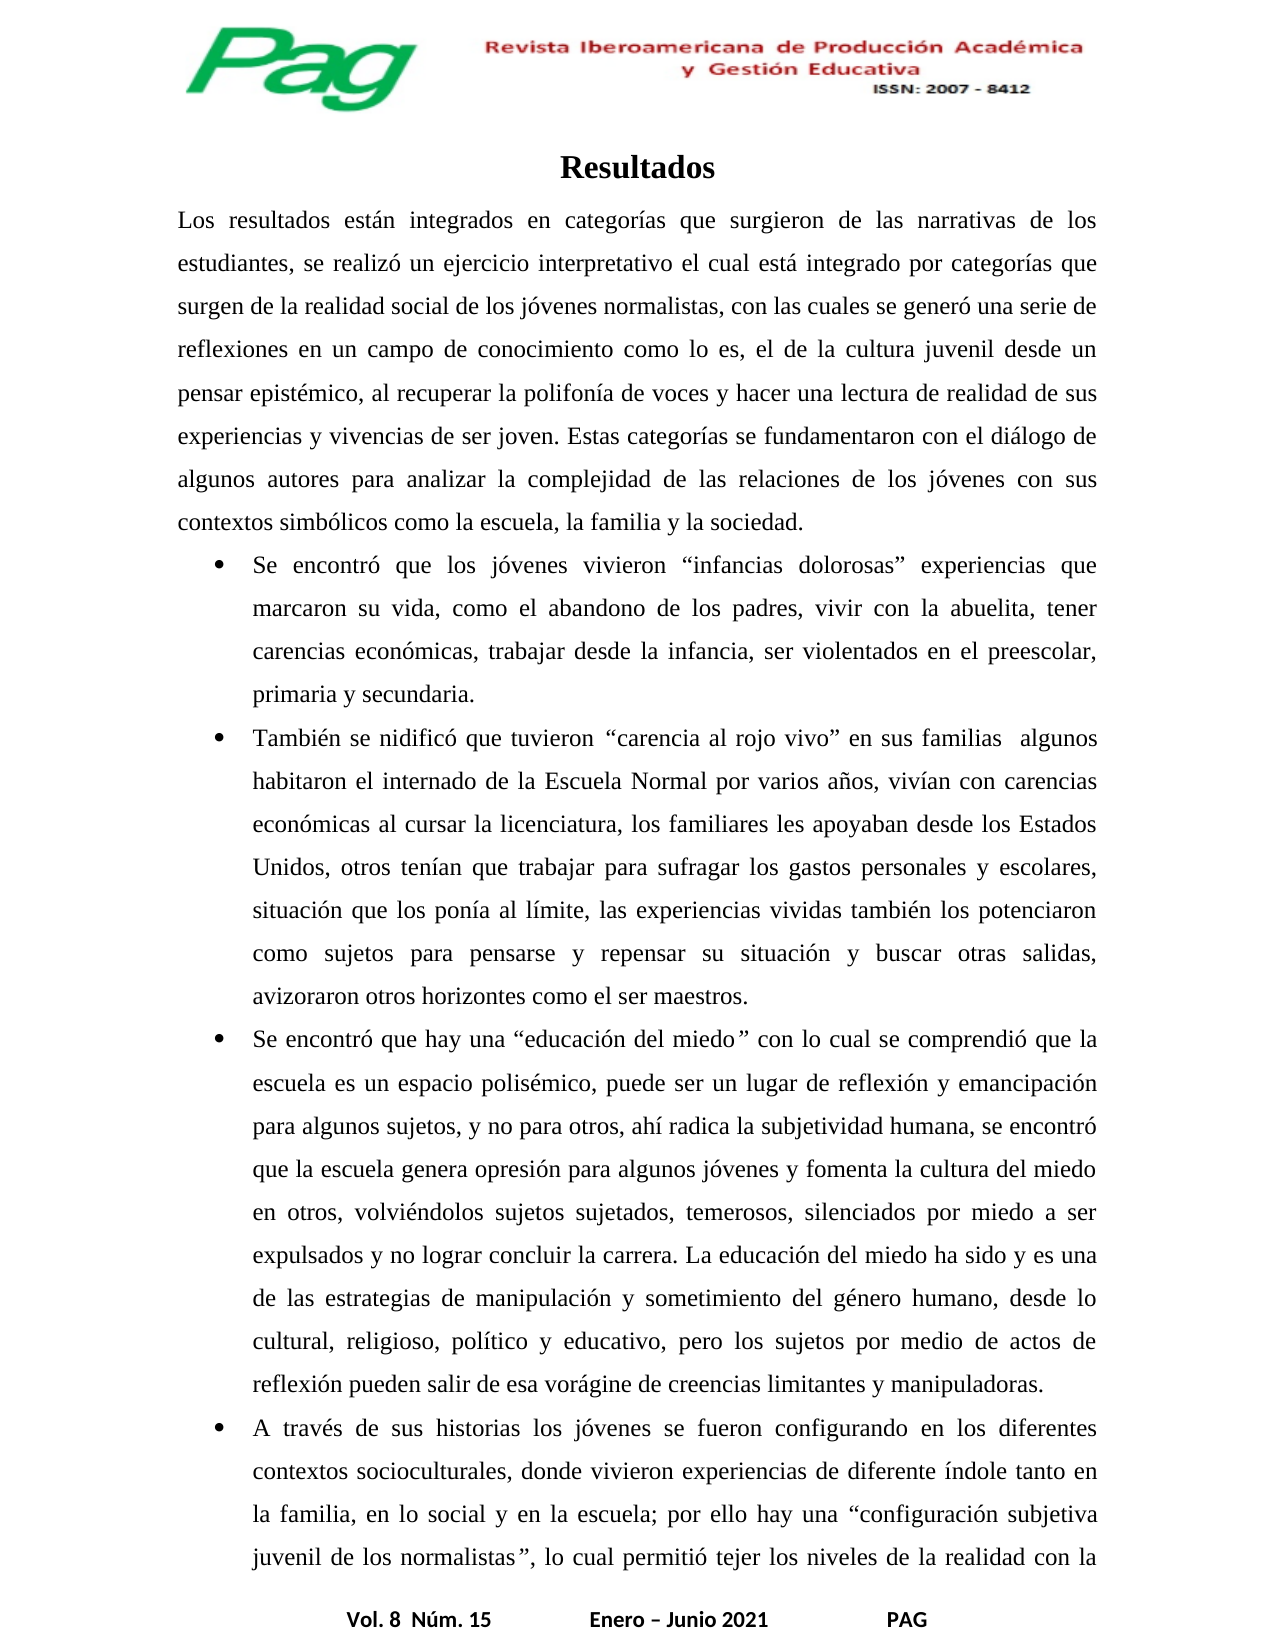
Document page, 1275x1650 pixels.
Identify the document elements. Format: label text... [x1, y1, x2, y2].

list Se encontró que los jóvenes vivieron “infancias dolorosas” experiencias que marcaron su vida, como el abandono de los padres, vivir con la abuelita, tener carencias económicas, trabajar desde la infancia, ser violentados en el preescolar, primaria y secundaria. [215, 550, 1098, 708]
picture [177, 25, 1098, 125]
list Se encontró que hay una “educación del miedo” con lo cual se comprendió que la escuela es un espacio polisémico, puede ser un lugar de reflexión y emancipación para algunos sujetos, y no para otros, ahí radica la subjetividad humana, se encontró que la escuela genera opresión para algunos jóvenes y fomenta la cultura del miedo en otros, volviéndolos sujetos sujetados, temerosos, silenciados por miedo a ser expulsados y no lograr concluir la carrera. La educación del miedo ha sido y es una de las estrategias de manipulación y sometimiento del género humano, desde lo cultural, religioso, político y educativo, pero los sujetos por medio de actos de reflexión pueden salir de esa vorágine de creencias limitantes y manipuladoras. [215, 1024, 1098, 1398]
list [215, 1413, 1098, 1571]
text Los resultados están integrados en categorías que surgieron de las narrativas de los estudiantes, se realizó un ejercicio interpretativo el cual está integrado por categorías que surgen de la realidad social de los jóvenes normalistas, con las cuales se generó una serie de reflexiones en un campo de conocimiento como lo es, el de la cultura juvenil desde un pensar epistémico, al recuperar la polifonía de voces y hacer una lectura de realidad de sus experiencias y vivencias de ser joven. Estas categorías se fundamentaron con el diálogo de algunos autores para analizar la complejidad de las relaciones de los jóvenes con sus contextos simbólicos como la escuela, la familia y la sociedad. [177, 205, 1098, 536]
text Resultados [177, 148, 1098, 186]
list También se nidificó que tuvieron “carencia al rojo vivo” en sus familias algunos habitaron el internado de la Escuela Normal por varios años, vivían con carencias económicas al cursar la licenciatura, los familiares les apoyaban desde los Estados Unidos, otros tenían que trabajar para sufragar los gastos personales y escolares, situación que los ponía al límite, las experiencias vividas también los potenciaron como sujetos para pensarse y repensar su situación y buscar otras salidas, avizoraron otros horizontes como el ser maestros. [215, 723, 1098, 1010]
